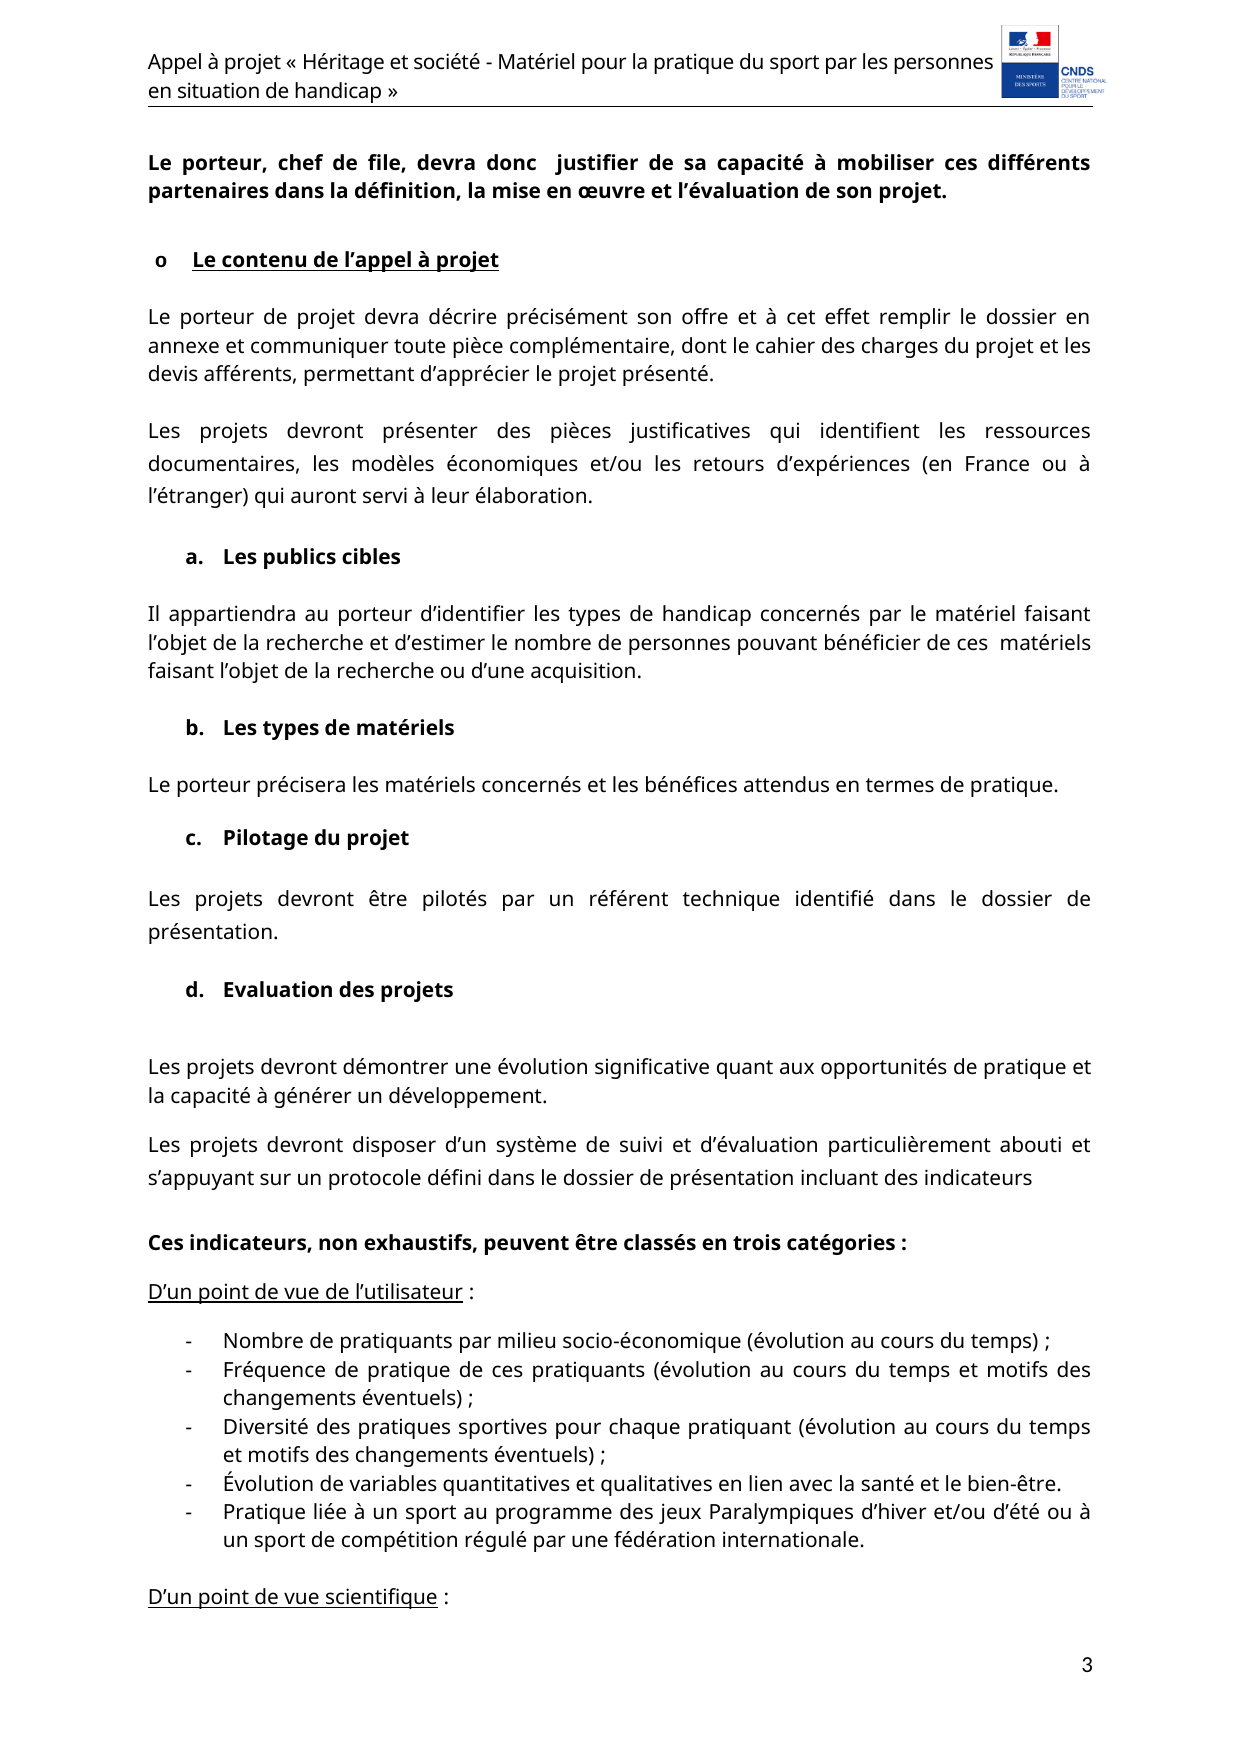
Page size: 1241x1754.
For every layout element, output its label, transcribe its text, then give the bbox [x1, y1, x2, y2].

text Les projets devront démontrer une évolution significative quant aux opportunités de pratique et la capacité à générer un développement. [148, 1052, 1092, 1109]
text Le porteur, chef de file, devra donc justifier de sa capacité à mobiliser ces différents partenaires dans la définition, la mise en œuvre et l’évaluation de son projet. [148, 148, 1092, 204]
text Les projets devront disposer d’un système de suivi et d’évaluation particulièrement abouti et s’appuyant sur un protocole défini dans le dossier de présentation incluant des indicateurs [148, 1130, 1092, 1191]
list Pilotage du projet [185, 823, 1092, 852]
text D’un point de vue scientifique : [148, 1582, 1092, 1611]
list Fréquence de pratique de ces pratiquants (évolution au cours du temps et motifs des changements éventuels) ; [185, 1355, 1092, 1412]
text Il appartiendra au porteur d’identifier les types de handicap concernés par le matériel faisant l’objet de la recherche et d’estimer le nombre de personnes pouvant bénéficier de ces matériels faisant l’objet de la recherche ou d’une acquisition. [148, 599, 1092, 685]
list Évolution de variables quantitatives et qualitatives en lien avec la santé et le bien-être. [185, 1469, 1092, 1497]
text Les projets devront présenter des pièces justificatives qui identifient les ressources documentaires, les modèles économiques et/ou les retours d’expériences (en France ou à l’étranger) qui auront servi à leur élaboration. [148, 416, 1092, 510]
list Nombre de pratiquants par milieu socio-économique (évolution au cours du temps) ; [185, 1326, 1092, 1355]
list Le contenu de l’appel à projet [154, 246, 1092, 274]
text D’un point de vue de l’utilisateur : [148, 1277, 1092, 1306]
list Les types de matériels [185, 713, 1092, 742]
list Evaluation des projets [185, 975, 1092, 1003]
picture [1001, 25, 1107, 98]
text Ces indicateurs, non exhaustifs, peuvent être classés en trois catégories : [148, 1228, 1092, 1256]
list Diversité des pratiques sportives pour chaque pratiquant (évolution au cours du temps et motifs des changements éventuels) ; [185, 1412, 1092, 1469]
list Pratique liée à un sport au programme des jeux Paralympiques d’hiver et/ou d’été ou à un sport de compétition régulé par une fédération internationale. [185, 1497, 1092, 1554]
list Les publics cibles [185, 542, 1092, 571]
text Le porteur précisera les matériels concernés et les bénéfices attendus en termes de pratique. [148, 770, 1092, 798]
text Le porteur de projet devra décrire précisément son offre et à cet effet remplir le dossier en annexe et communiquer toute pièce complémentaire, dont le cahier des charges du projet et les devis afférents, permettant d’apprécier le projet présenté. [148, 302, 1092, 388]
text Les projets devront être pilotés par un référent technique identifié dans le dossier de présentation. [148, 884, 1092, 946]
